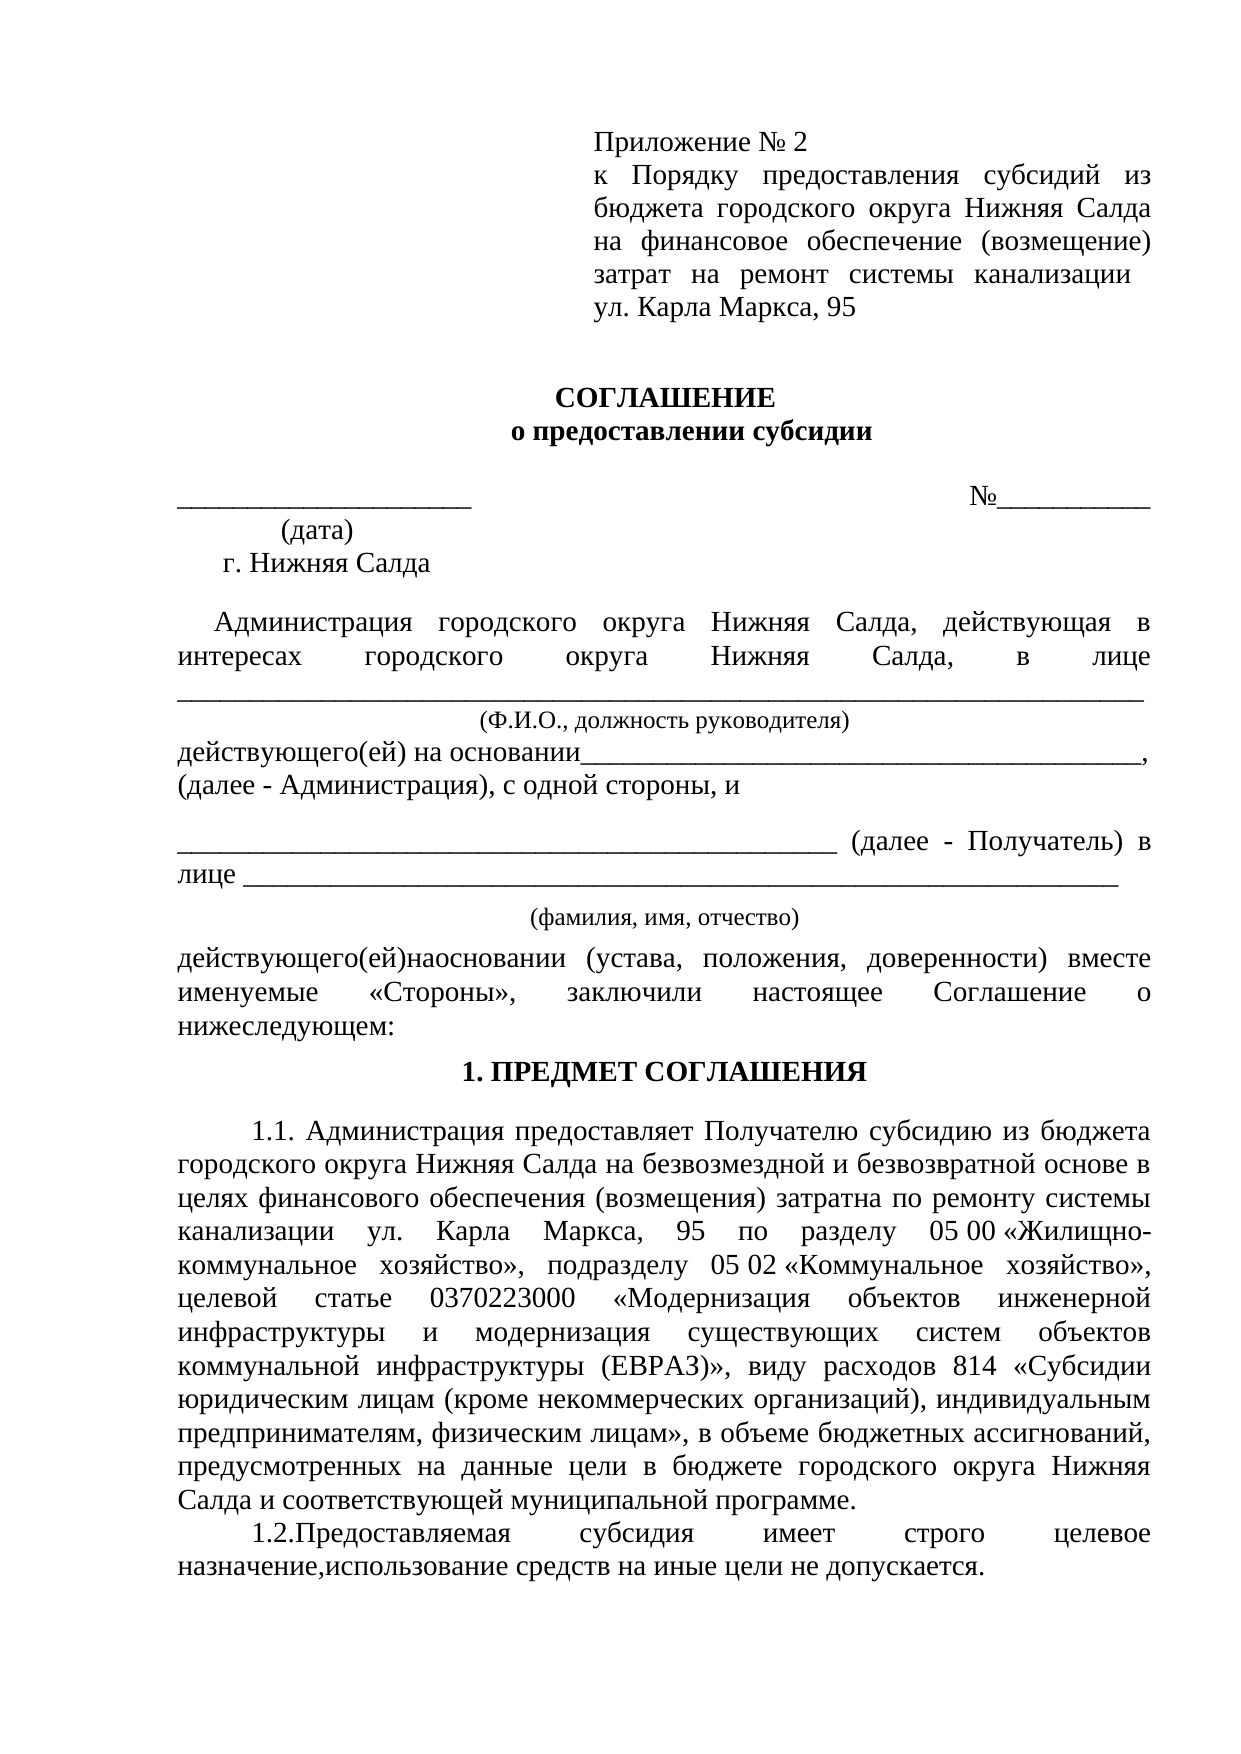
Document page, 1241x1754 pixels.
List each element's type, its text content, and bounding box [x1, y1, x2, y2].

text 1.2.Предоставляемая субсидия имеет строго целевое назначение,использование средств на иные цели не допускается. [177, 1515, 1152, 1582]
text г. Нижняя Салда [223, 546, 1152, 579]
text (далее - Получатель) в лице ____________________________________________________________ [177, 823, 1152, 890]
text 1. ПРЕДМЕТ СОГЛАШЕНИЯ [177, 1054, 1152, 1088]
text к Порядку предоставления субсидий из бюджета городского округа Нижняя Салда на финансовое обеспечение (возмещение) затрат на ремонт системы канализации ул. Карла Маркса, 95 [593, 158, 1152, 323]
text о предоставлении субсидии [487, 413, 896, 447]
text 1.1. Администрация предоставляет Получателю субсидию из бюджета городского округа Нижняя Салда на безвозмездной и безвозвратной основе в целях финансового обеспечения (возмещения) затратна по ремонту системы канализации ул. Карла Маркса, 95 по разделу 05 00 «Жилищно-коммунальное хозяйство», подразделу 05 02 «Коммунальное хозяйство», целевой статье 0370223000 «Модернизация объектов инженерной инфраструктуры и модернизация существующих систем объектов коммунальной инфраструктуры (ЕВРАЗ)», виду расходов 814 «Субсидии юридическим лицам (кроме некоммерческих организаций), индивидуальным предпринимателям, физическим лицам», в объеме бюджетных ассигнований, предусмотренных на данные цели в бюджете городского округа Нижняя Салда и соответствующей муниципальной программе. [177, 1113, 1152, 1515]
text (дата) [281, 512, 1152, 546]
text (фамилия, имя, отчество) [177, 898, 1152, 932]
text (далее - Администрация), с одной стороны, и [177, 767, 1152, 801]
text Приложение № 2 [593, 125, 1152, 158]
text № [177, 479, 1152, 512]
text действующего(ей) на основании , [177, 734, 1152, 767]
text СОГЛАШЕНИЕ [487, 380, 843, 413]
text Администрация городского округа Нижняя Салда, действующая в интересах городского округа Нижняя Салда, в лице [177, 604, 1152, 705]
text (Ф.И.О., должность руководителя) [177, 705, 1152, 734]
text действующего(ей)наосновании (устава, положения, доверенности) вместе именуемые «Стороны», заключили настоящее Соглашение о нижеследующем: [177, 940, 1152, 1042]
